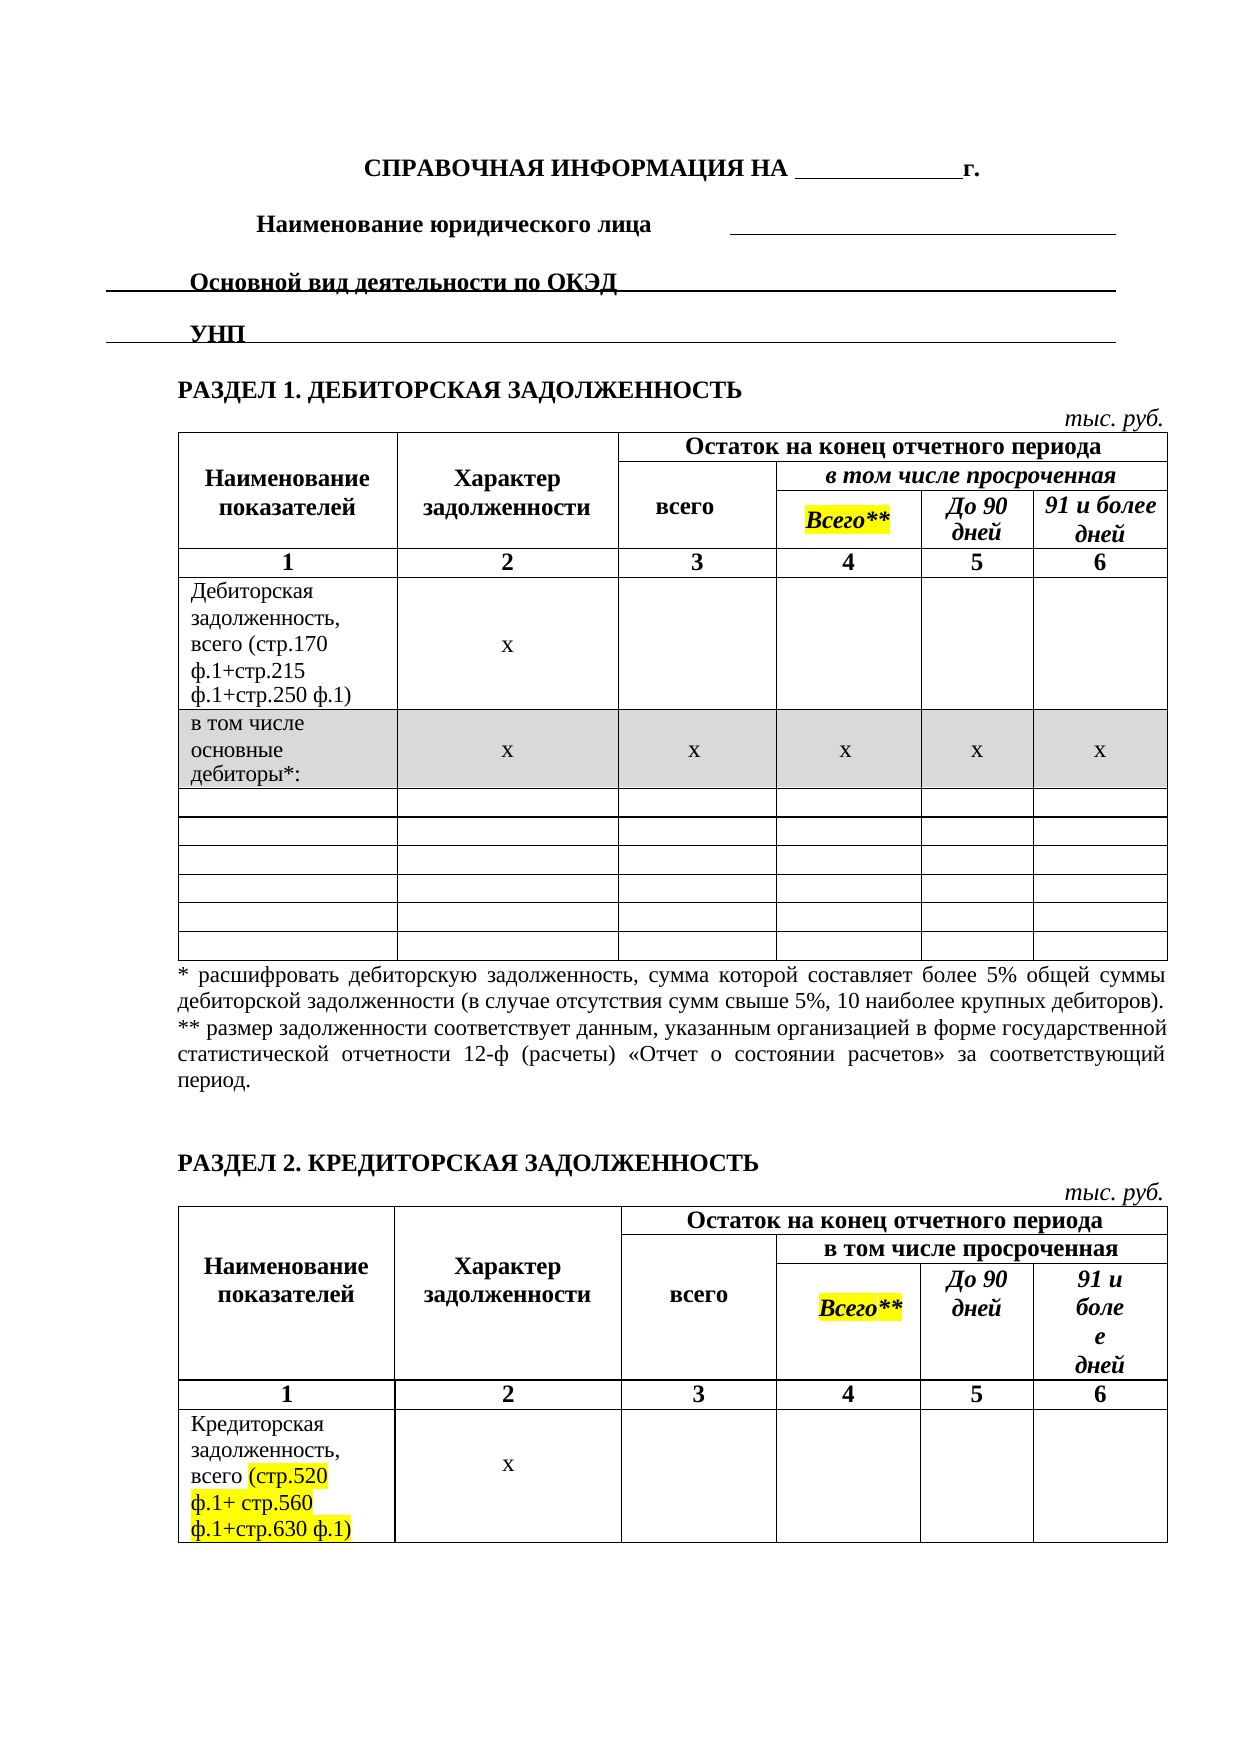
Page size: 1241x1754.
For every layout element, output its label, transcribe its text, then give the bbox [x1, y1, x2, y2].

text РАЗДЕЛ 2. КРЕДИТОРСКАЯ ЗАДОЛЖЕННОСТЬ [177, 1148, 1211, 1177]
table_cell [398, 846, 618, 874]
table_cell [398, 932, 618, 959]
table_cell [619, 903, 776, 931]
table_cell [922, 932, 1033, 959]
table_cell [1034, 1410, 1167, 1542]
table_header Характер задолженности [395, 1207, 621, 1379]
table_cell всего [622, 1235, 776, 1379]
table_cell [619, 578, 776, 708]
table_cell [179, 903, 397, 931]
table_cell [1034, 818, 1167, 845]
table_header 2 [396, 1381, 621, 1409]
table_cell х [398, 710, 618, 787]
text ** размер задолженности соответствует данным, указанным организацией в форме государственной статистической отчетности 12-ф (расчеты) «Отчет о состоянии расчетов» за соответствующий период. [177, 1014, 1167, 1093]
table_cell Дебиторская задолженность, всего (стр.170 ф.1+стр.215 ф.1+стр.250 ф.1) [179, 578, 397, 708]
table_cell [777, 903, 921, 931]
table_cell До 90 дней [922, 491, 1033, 548]
text РАЗДЕЛ 1. ДЕБИТОРСКАЯ ЗАДОЛЖЕННОСТЬ [177, 375, 1211, 403]
table_cell 1 [179, 549, 397, 577]
table_cell [1034, 932, 1167, 959]
table_cell [777, 578, 921, 708]
table_cell [777, 932, 921, 959]
table_cell 3 [619, 549, 776, 577]
table_cell [921, 1410, 1033, 1542]
table_cell [777, 846, 921, 874]
table_cell 6 [1034, 549, 1167, 577]
text СПРАВОЧНАЯ ИНФОРМАЦИЯ НА г. [133, 153, 1211, 182]
table_cell [1034, 875, 1167, 902]
table_cell [619, 818, 776, 845]
table_cell [619, 846, 776, 874]
table_header 5 [921, 1381, 1033, 1409]
text Наименование юридического лица [161, 209, 1211, 237]
table_header Остаток на конец отчетного периода [619, 433, 1167, 461]
table_cell [777, 789, 921, 816]
table_header Наименование показателей [179, 1207, 394, 1379]
table_cell [1034, 903, 1167, 931]
table_cell х [396, 1410, 621, 1542]
table_cell [1034, 578, 1167, 708]
table_cell 2 [398, 549, 618, 577]
text * расшифровать дебиторскую задолженность, сумма которой составляет более 5% общей суммы дебиторской задолженности (в случае отсутствия сумм свыше 5%, 10 наиболее крупных дебиторов). [177, 961, 1167, 1014]
table_cell [179, 789, 397, 816]
table_cell [1034, 846, 1167, 874]
table_cell [922, 789, 1033, 816]
table_cell [179, 846, 397, 874]
table_cell [179, 932, 397, 959]
table_cell [619, 932, 776, 959]
table_cell [922, 903, 1033, 931]
table_cell [179, 875, 397, 902]
table_cell 91 и более дней [1034, 491, 1167, 548]
table_cell в том числе основные дебиторы*: [179, 710, 397, 787]
table_cell [777, 818, 921, 845]
table_cell [398, 789, 618, 816]
table_cell всего [619, 462, 776, 548]
table_header 6 [1034, 1381, 1167, 1409]
table_cell х [777, 710, 921, 787]
table_cell [398, 903, 618, 931]
table_cell в том числе просроченная [777, 462, 1167, 489]
table_cell х [398, 578, 618, 708]
table_cell [777, 875, 921, 902]
table_header 3 [622, 1381, 776, 1409]
table_cell [622, 1410, 776, 1542]
table_cell 5 [922, 549, 1033, 577]
table_cell [1034, 789, 1167, 816]
table_cell 4 [777, 549, 921, 577]
table_cell Всего** [777, 1264, 920, 1379]
table_cell х [619, 710, 776, 787]
table_cell x [1034, 710, 1167, 787]
table_cell x [922, 710, 1033, 787]
table_cell [179, 818, 397, 845]
text тыс. руб. [106, 1177, 1167, 1206]
table_header 4 [777, 1381, 920, 1409]
table_header Остаток на конец отчетного периода [622, 1207, 1167, 1234]
table_cell в том числе просроченная [777, 1235, 1167, 1263]
table_cell 91 и более дней [1034, 1264, 1167, 1379]
table_cell [619, 789, 776, 816]
table_header Характер задолженности [398, 433, 618, 548]
table_cell [398, 818, 618, 845]
table_cell Кредиторская задолженность, всего (стр.520 ф.1+ стр.560 ф.1+стр.630 ф.1) [179, 1410, 394, 1542]
table_cell [777, 1410, 920, 1542]
table_cell [922, 578, 1033, 708]
table_cell [619, 875, 776, 902]
text тыс. руб. [106, 403, 1167, 432]
table_cell [922, 846, 1033, 874]
table_cell [398, 875, 618, 902]
table_header 1 [179, 1381, 394, 1409]
table_cell [922, 818, 1033, 845]
table_cell [922, 875, 1033, 902]
table_cell Всего** [777, 491, 921, 548]
table_cell До 90 дней [921, 1264, 1033, 1379]
table_header Наименование показателей [179, 433, 397, 548]
